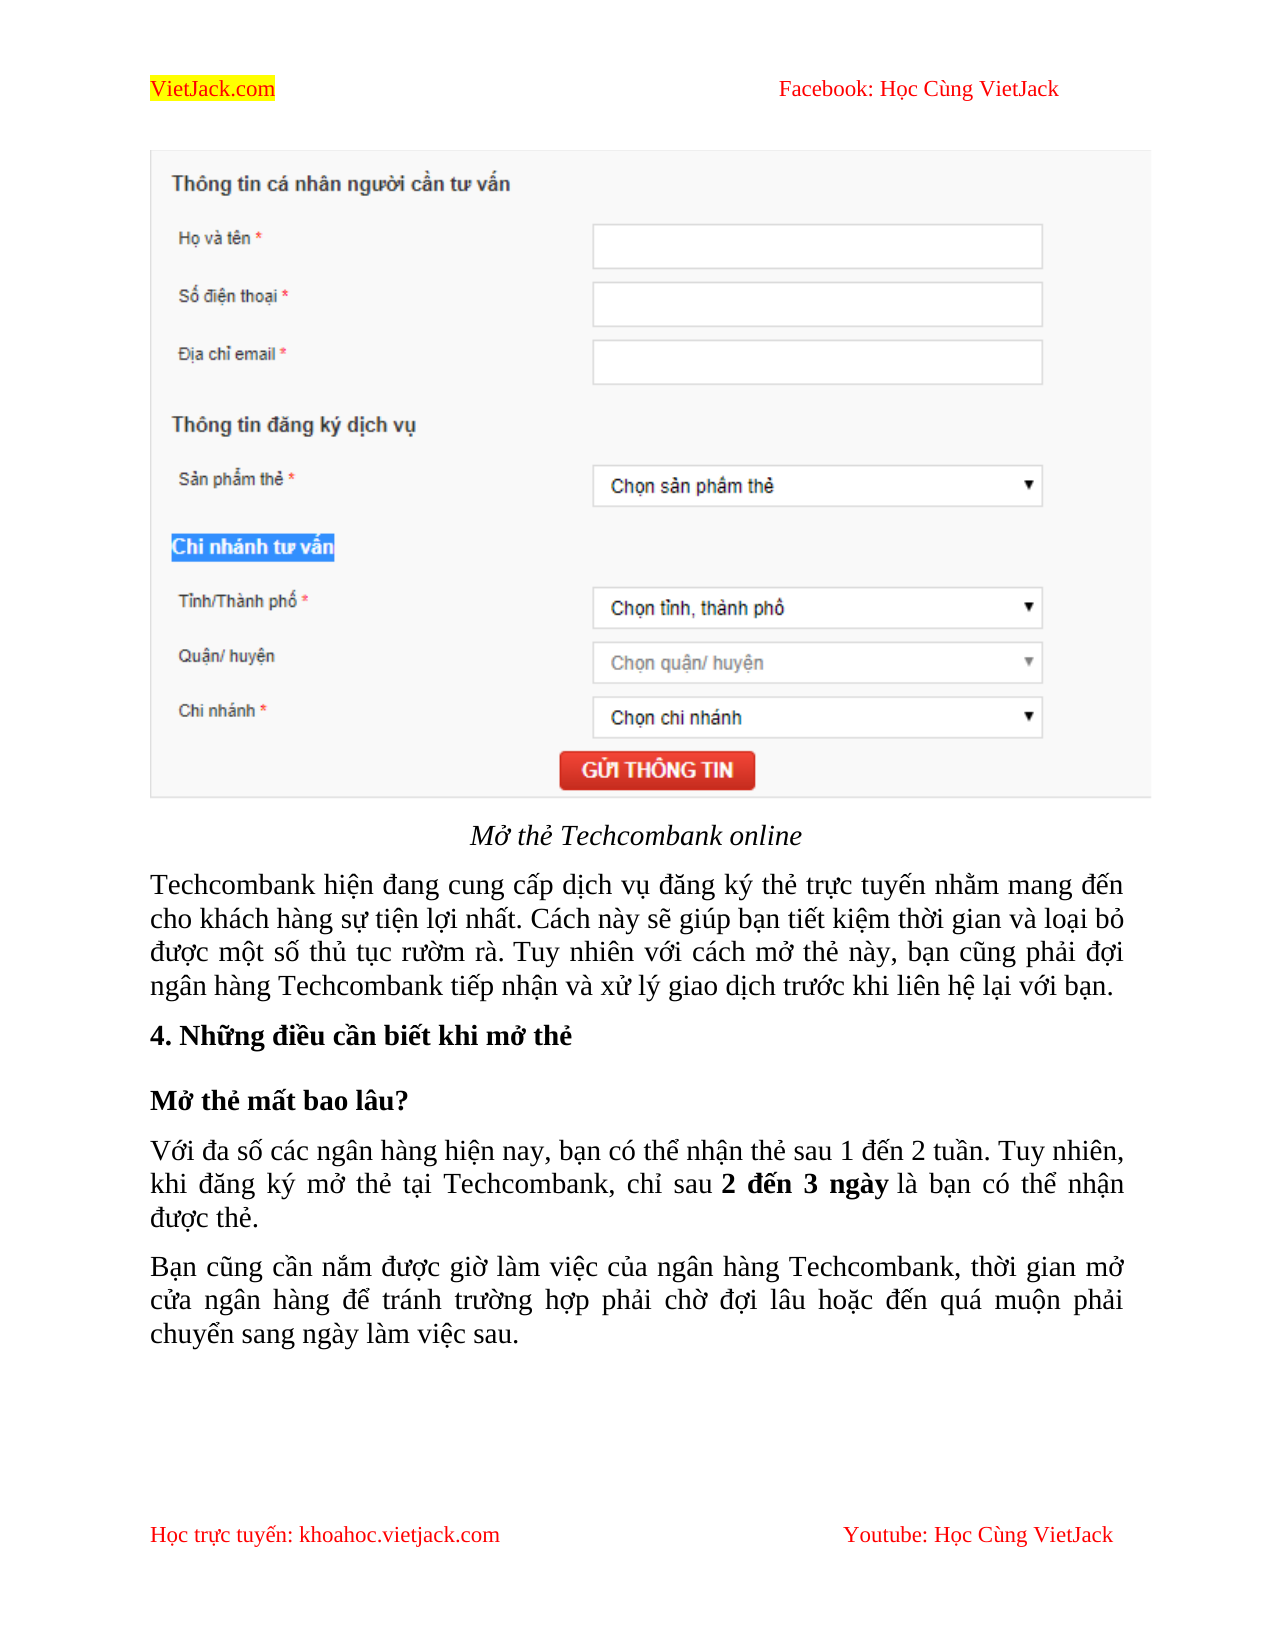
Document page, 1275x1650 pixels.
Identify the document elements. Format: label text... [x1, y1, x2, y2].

text Bạn cũng cần nắm được giờ làm việc của ngân hàng Techcombank, thời gian mở cửa ngân hàng để tránh trường hợp phải chờ đợi lâu hoặc đến quá muộn phải chuyển sang ngày làm việc sau. [150, 1249, 1125, 1349]
subtitle Mở thẻ mất bao lâu? [150, 1083, 1125, 1117]
text Với đa số các ngân hàng hiện nay, bạn có thể nhận thẻ sau 1 đến 2 tuần. Tuy nhiên, khi đăng ký mở thẻ tại Techcombank, chỉ sau 2 đến 3 ngày là bạn có thể nhận được thẻ. [150, 1133, 1125, 1233]
picture [150, 150, 1155, 803]
text Mở thẻ Techcombank online [150, 818, 1125, 852]
subtitle 4. Những điều cần biết khi mở thẻ [150, 1017, 1125, 1051]
text Techcombank hiện đang cung cấp dịch vụ đăng ký thẻ trực tuyến nhằm mang đến cho khách hàng sự tiện lợi nhất. Cách này sẽ giúp bạn tiết kiệm thời gian và loại bỏ được một số thủ tục rườm rà. Tuy nhiên với cách mở thẻ này, bạn cũng phải đợi ngân hàng Techcombank tiếp nhận và xử lý giao dịch trước khi liên hệ lại với bạn. [150, 867, 1125, 1001]
